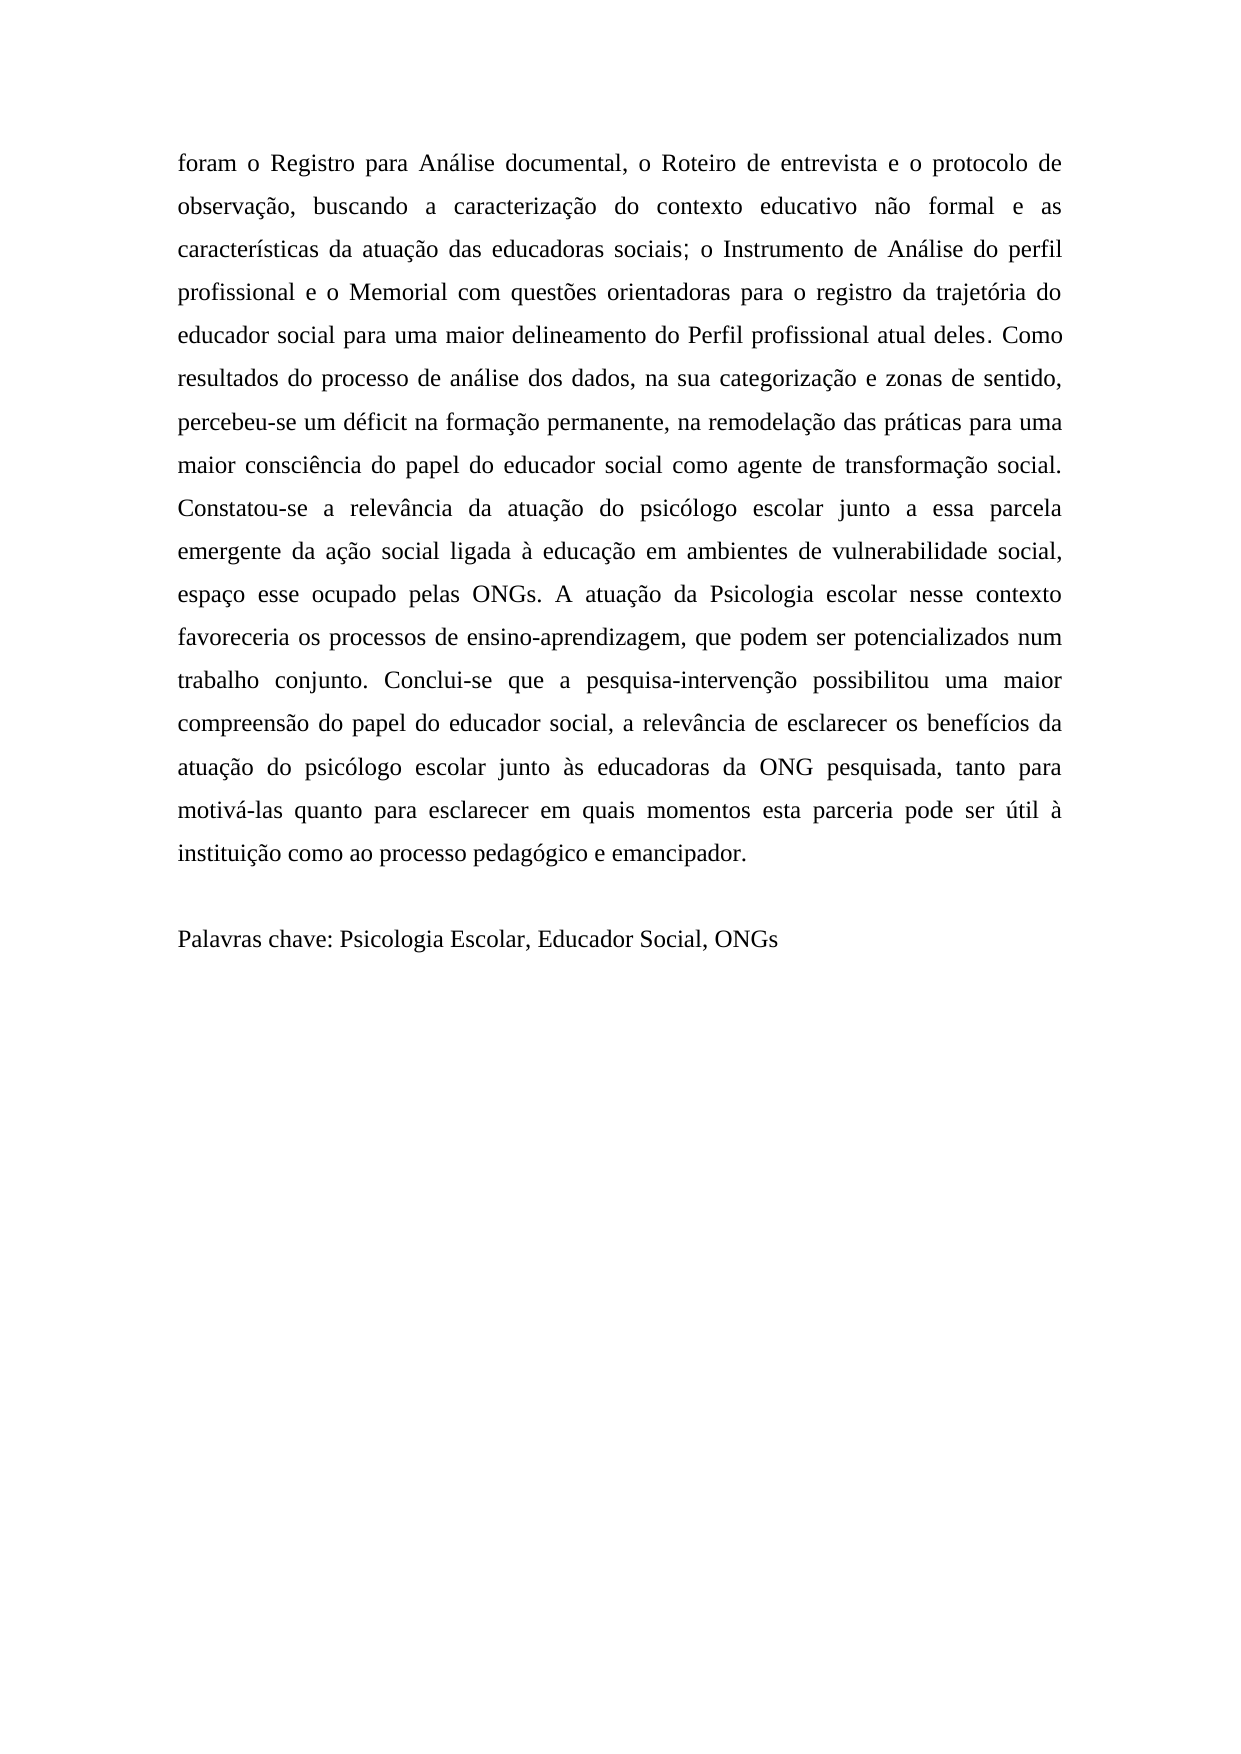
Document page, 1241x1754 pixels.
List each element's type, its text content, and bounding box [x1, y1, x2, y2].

text Palavras chave: Psicologia Escolar, Educador Social, ONGs [177, 924, 1063, 953]
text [177, 148, 1063, 867]
